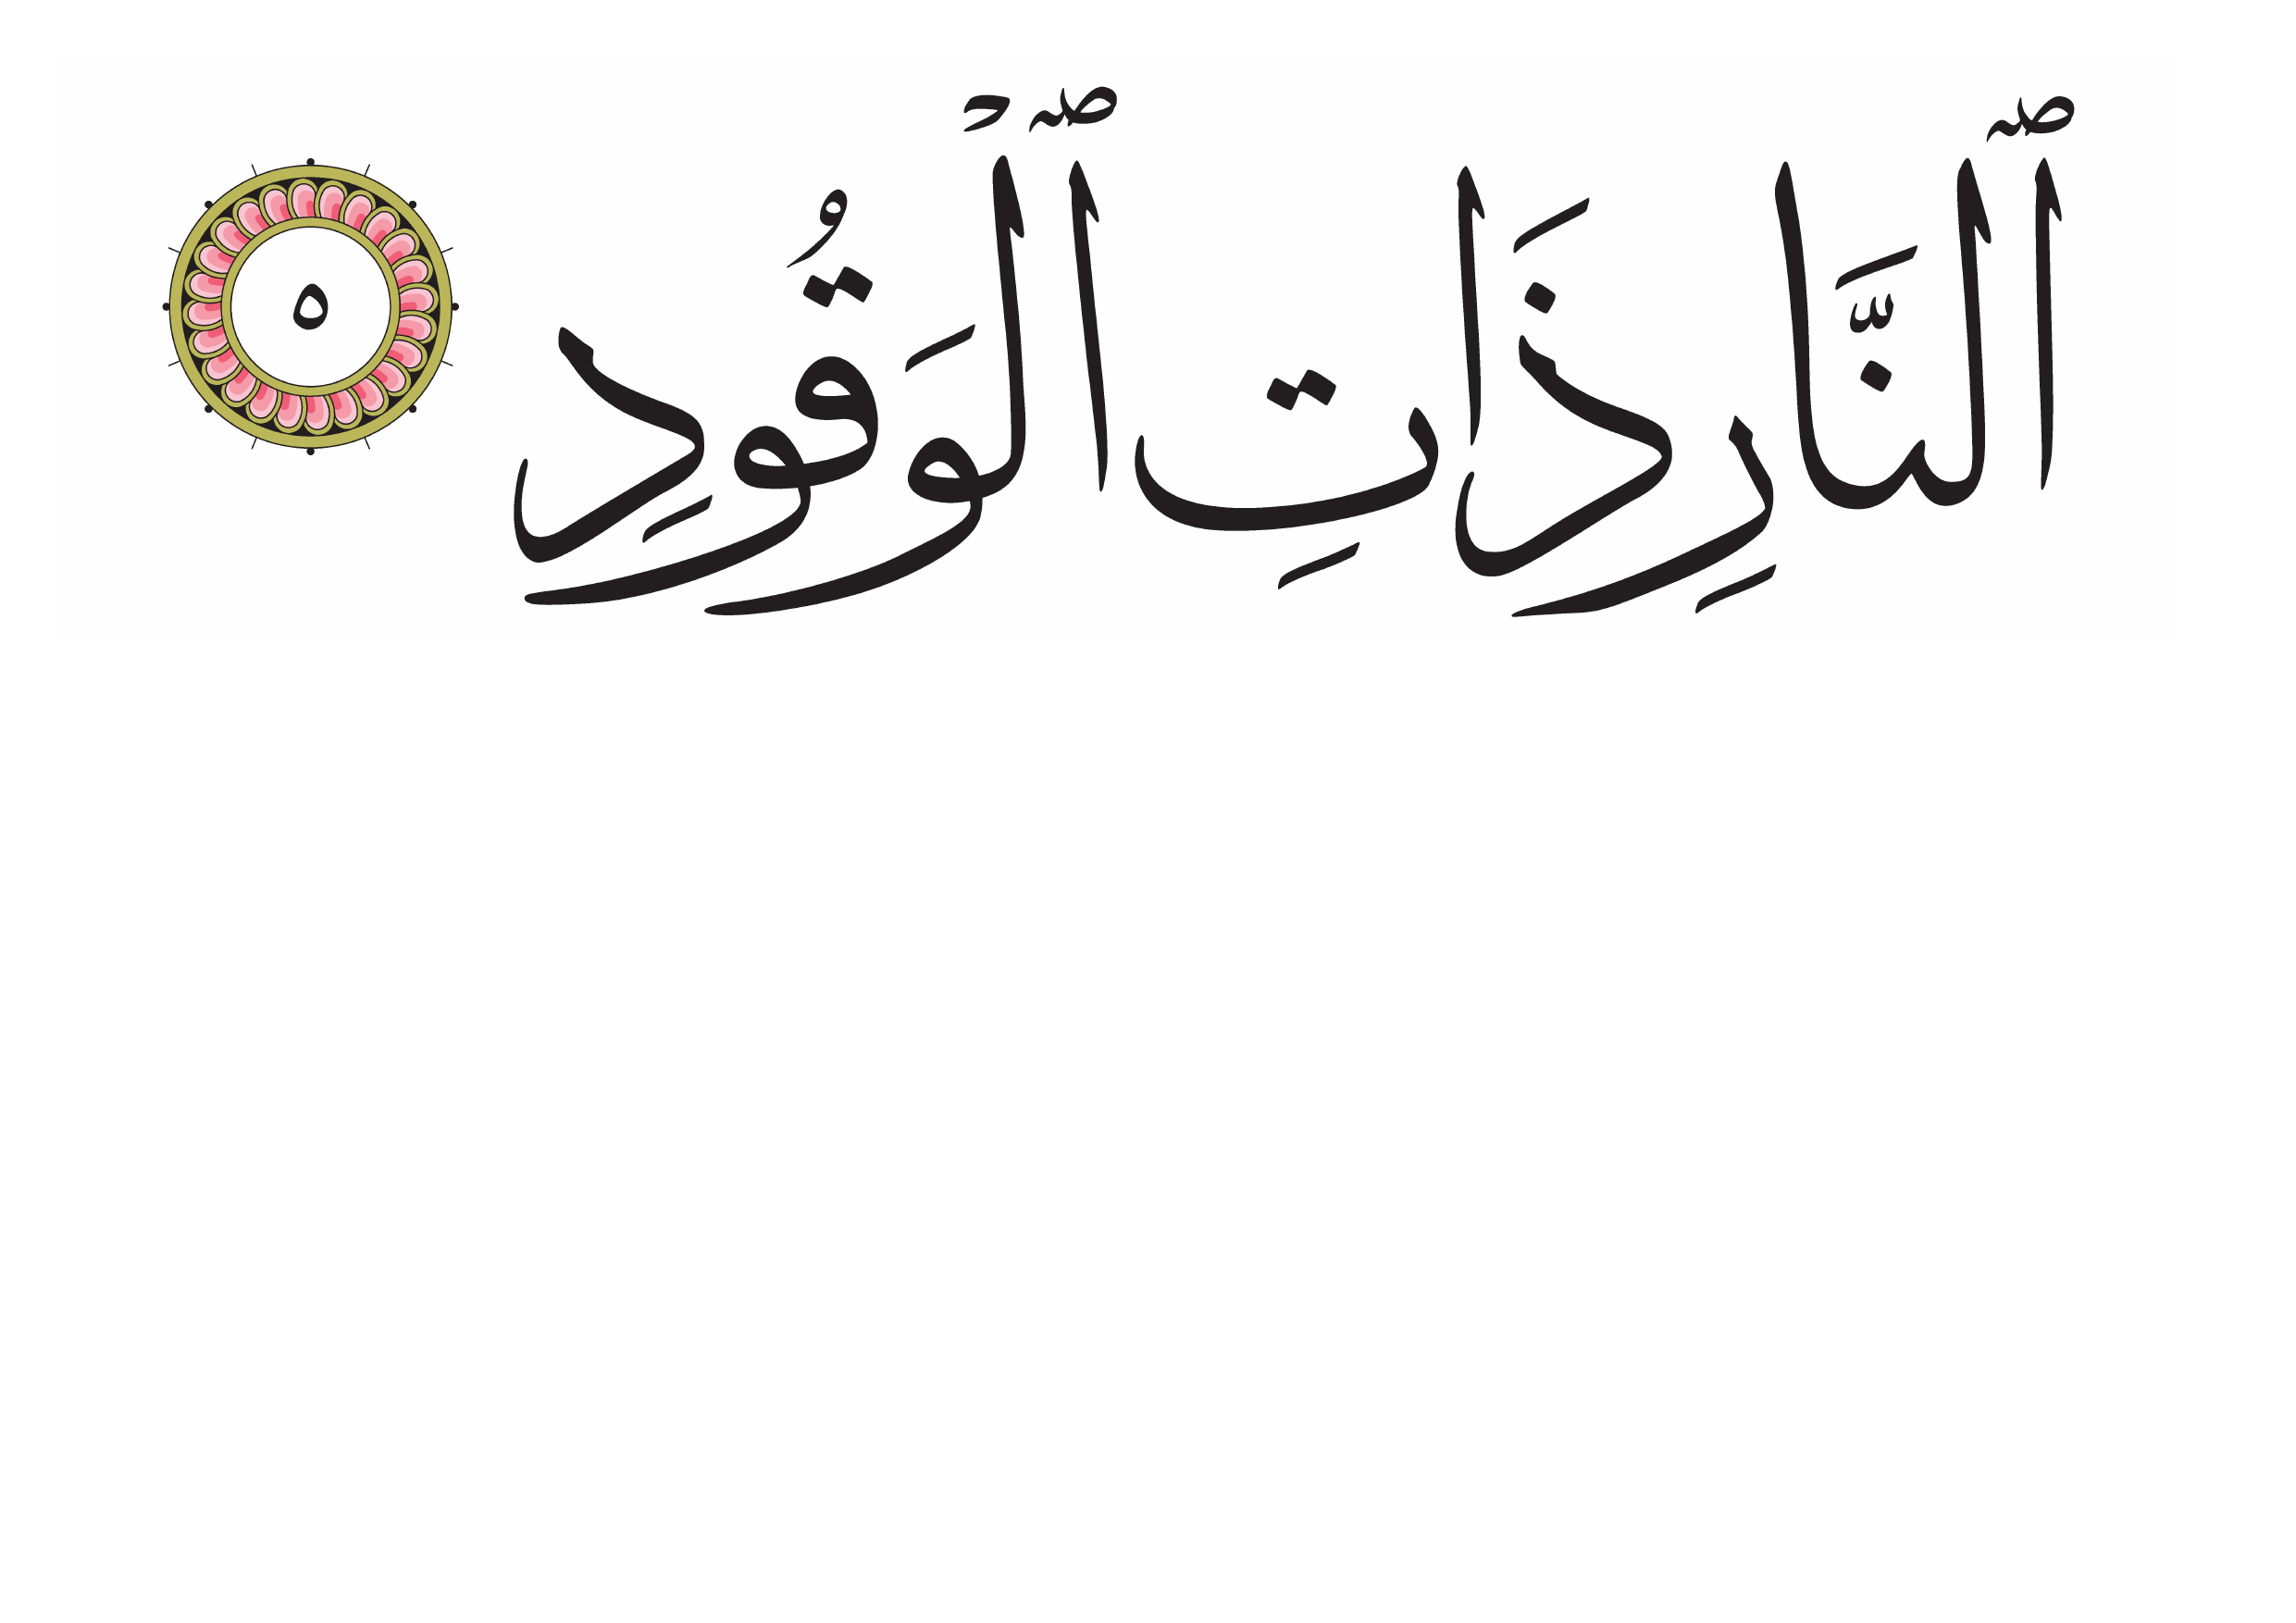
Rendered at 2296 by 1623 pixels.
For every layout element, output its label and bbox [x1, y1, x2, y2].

picture [57, 57, 2179, 646]
